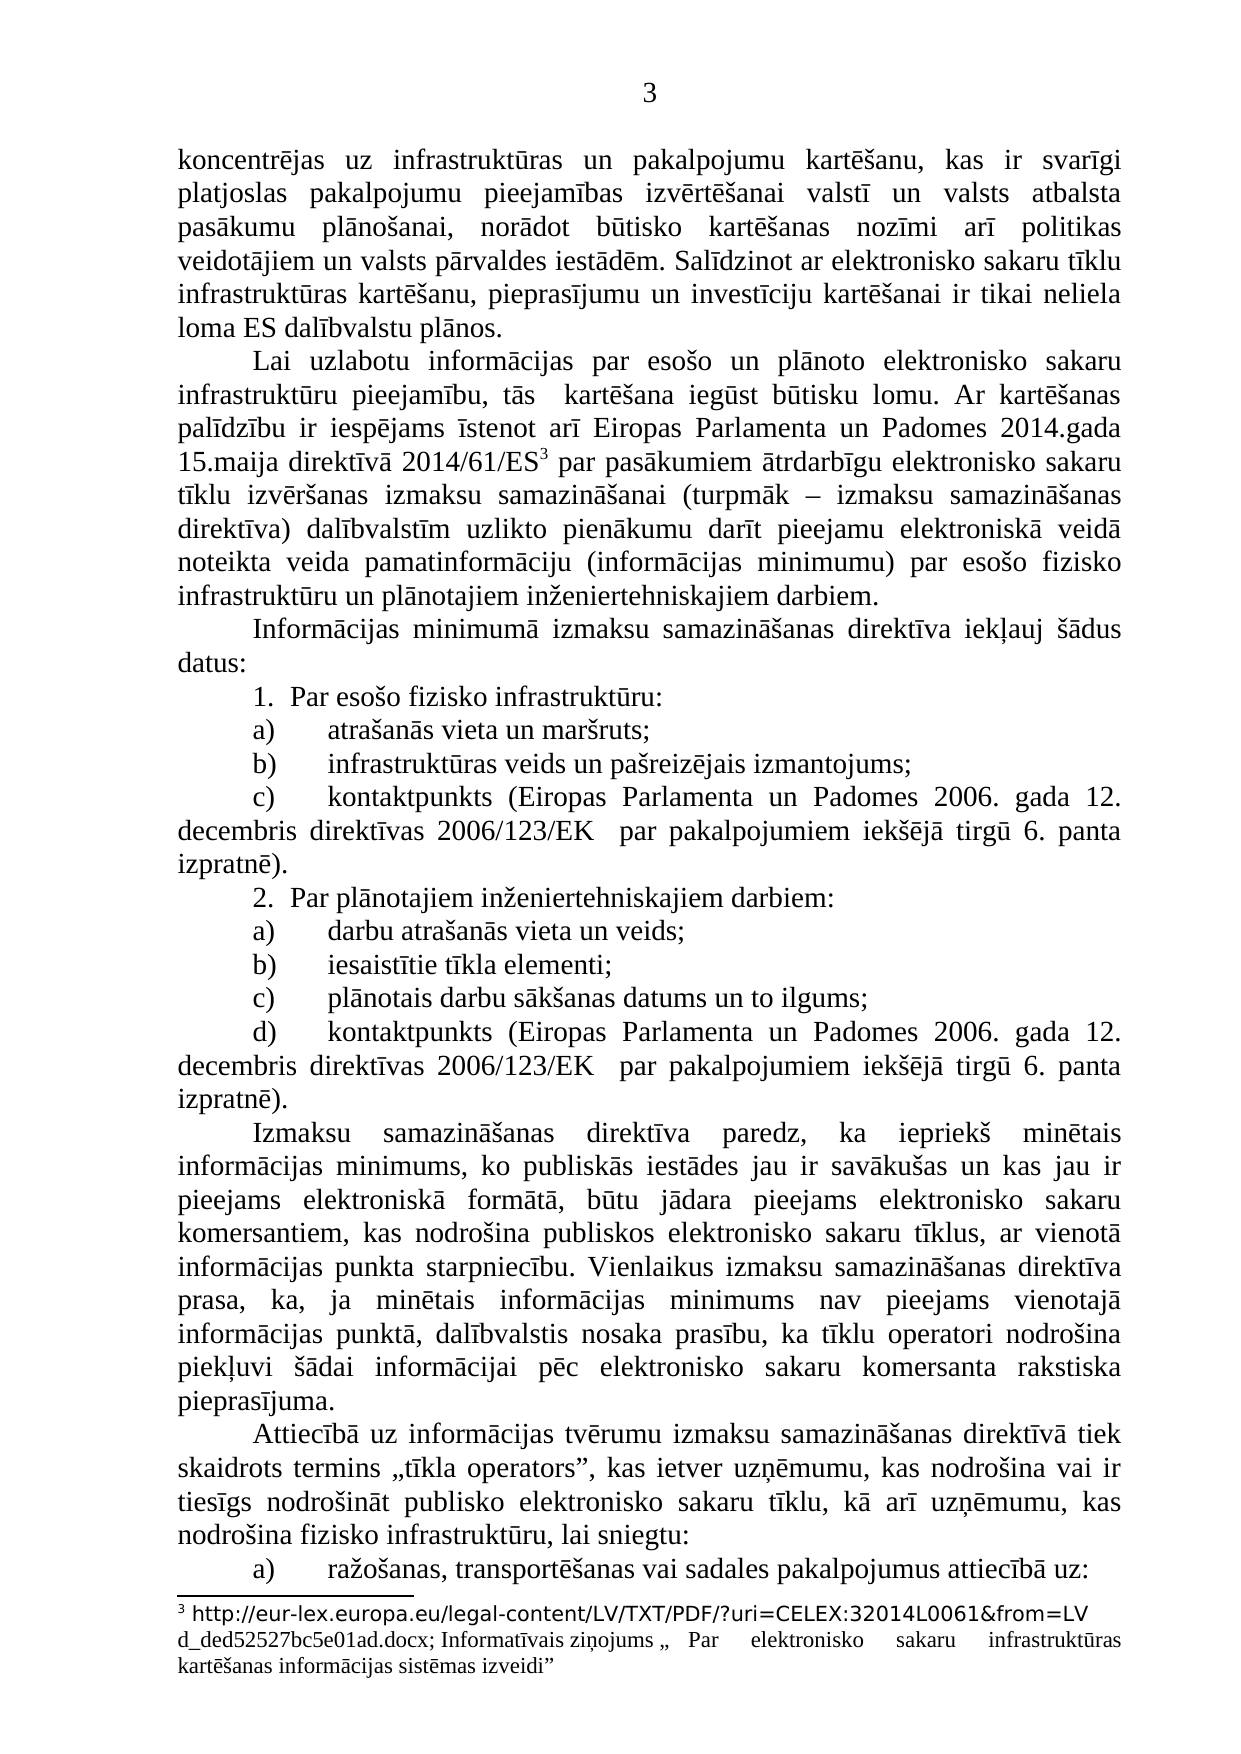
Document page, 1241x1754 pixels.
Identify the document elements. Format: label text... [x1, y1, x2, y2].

text c) plānotais darbu sākšanas datums un to ilgums; [177, 981, 1122, 1014]
text Lai uzlabotu informācijas par esošo un plānoto elektronisko sakaru infrastruktūru pieejamību, tās kartēšana iegūst būtisku lomu. Ar kartēšanas palīdzību ir iespējams īstenot arī Eiropas Parlamenta un Padomes 2014.gada 15.maija direktīvā 2014/61/ES par pasākumiem ātrdarbīgu elektronisko sakaru tīklu izvēršanas izmaksu samazināšanai (turpmāk – izmaksu samazināšanas direktīva) dalībvalstīm uzlikto pienākumu darīt pieejamu elektroniskā veidā noteikta veida pamatinformāciju (informācijas minimumu) par esošo fizisko infrastruktūru un plānotajiem inženiertehniskajiem darbiem. [177, 343, 1122, 612]
text Attiecībā uz informācijas tvērumu izmaksu samazināšanas direktīvā tiek skaidrots termins „tīkla operators”, kas ietver uzņēmumu, kas nodrošina vai ir tiesīgs nodrošināt publisko elektronisko sakaru tīklu, kā arī uzņēmumu, kas nodrošina fizisko infrastruktūru, lai sniegtu: [177, 1417, 1122, 1551]
text b) infrastruktūras veids un pašreizējais izmantojums; [177, 746, 1122, 779]
text Izmaksu samazināšanas direktīva paredz, ka iepriekš minētais informācijas minimums, ko publiskās iestādes jau ir savākušas un kas jau ir pieejams elektroniskā formātā, būtu jādara pieejams elektronisko sakaru komersantiem, kas nodrošina publiskos elektronisko sakaru tīklus, ar vienotā informācijas punkta starpniecību. Vienlaikus izmaksu samazināšanas direktīva prasa, ka, ja minētais informācijas minimums nav pieejams vienotajā informācijas punktā, dalībvalstis nosaka prasību, ka tīklu operatori nodrošina piekļuvi šādai informācijai pēc elektronisko sakaru komersanta rakstiska pieprasījuma. [177, 1115, 1122, 1417]
text Informācijas minimumā izmaksu samazināšanas direktīva iekļauj šādus datus: [177, 612, 1122, 679]
text d) kontaktpunkts (Eiropas Parlamenta un Padomes 2006. gada 12. decembris direktīvas 2006/123/EK par pakalpojumiem iekšējā tirgū 6. panta izpratnē). [177, 1014, 1122, 1115]
text b) iesaistītie tīkla elementi; [177, 947, 1122, 981]
text c) kontaktpunkts (Eiropas Parlamenta un Padomes 2006. gada 12. decembris direktīvas 2006/123/EK par pakalpojumiem iekšējā tirgū 6. panta izpratnē). [177, 779, 1122, 880]
text a) ražošanas, transportēšanas vai sadales pakalpojumus attiecībā uz: [177, 1551, 1122, 1584]
text a) darbu atrašanās vieta un veids; [177, 913, 1122, 947]
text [177, 142, 1122, 343]
text a) atrašanās vieta un maršruts; [177, 712, 1122, 746]
list Par plānotajiem inženiertehniskajiem darbiem: [252, 880, 1122, 913]
list Par esošo fizisko infrastruktūru: [252, 679, 1122, 712]
